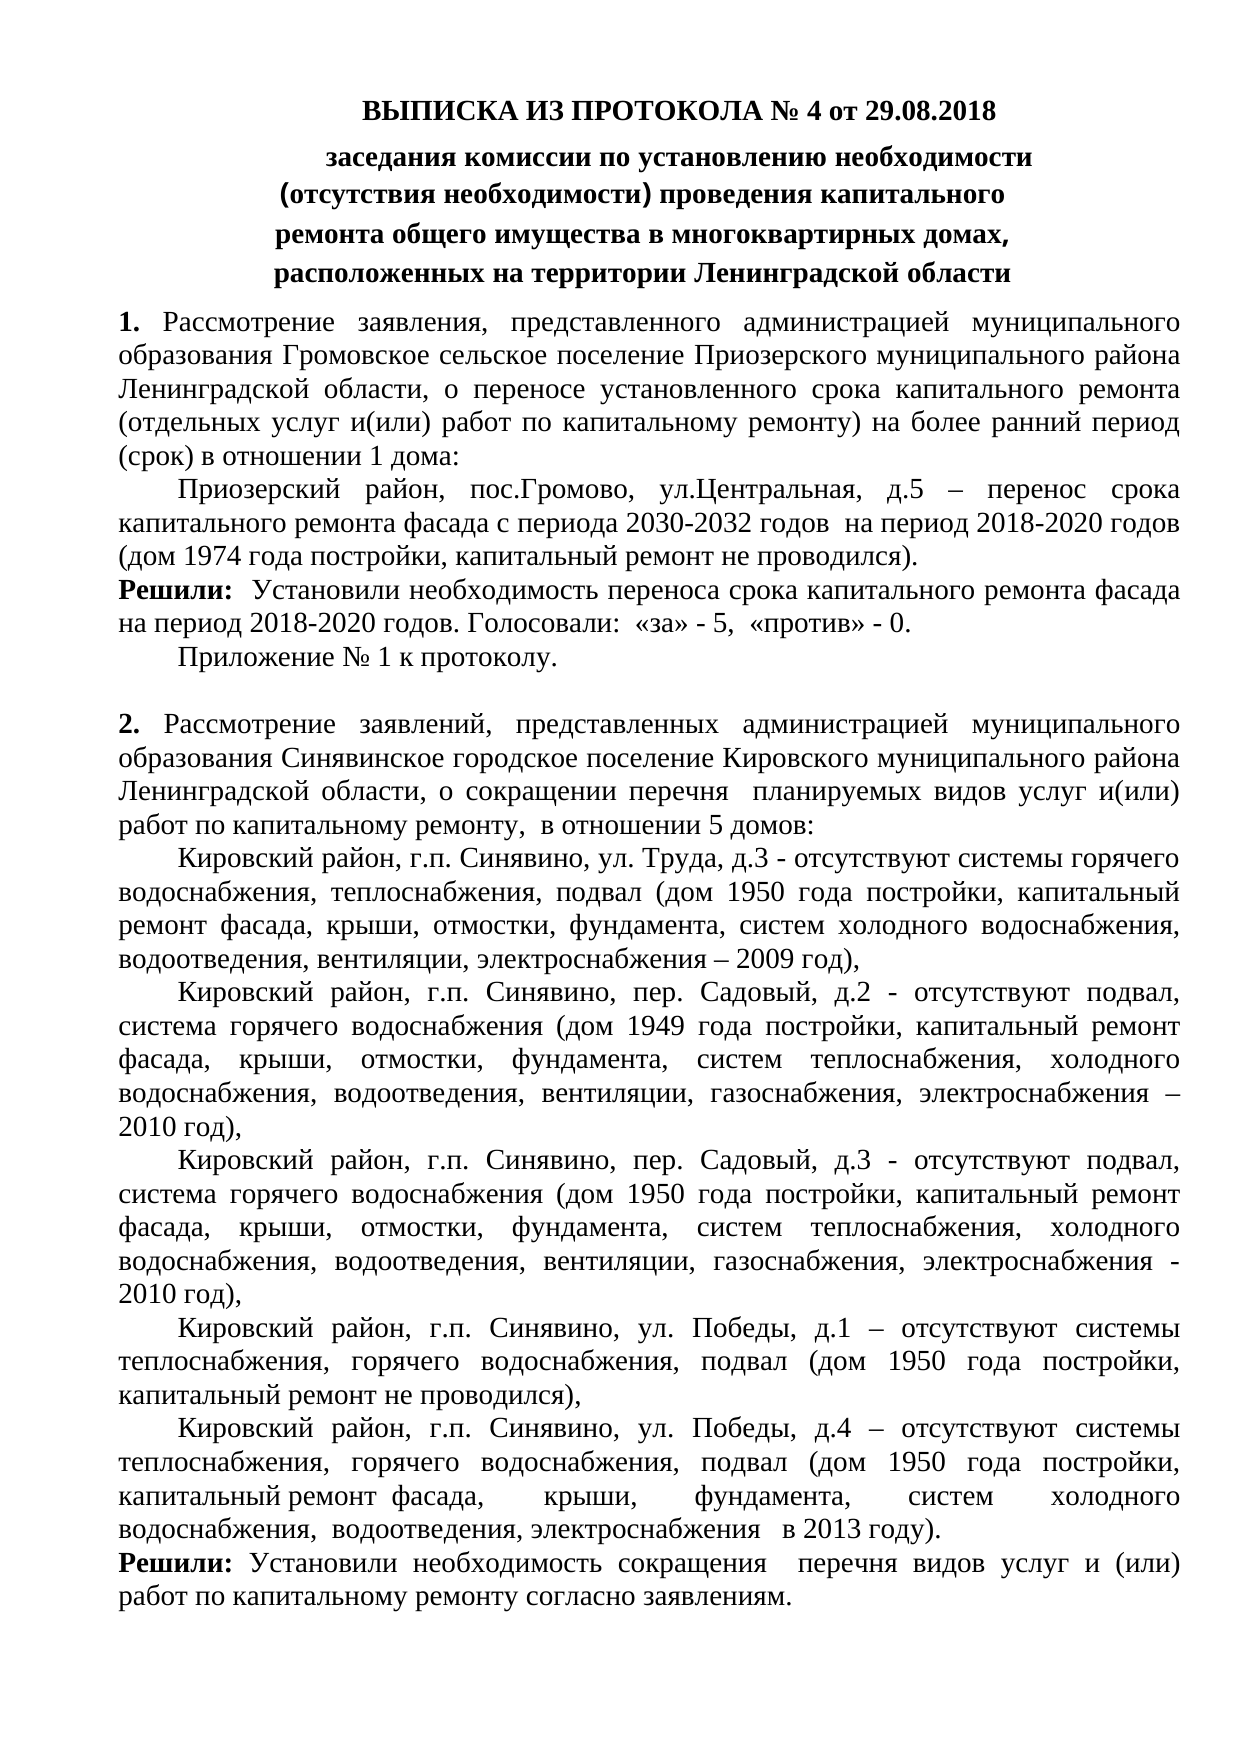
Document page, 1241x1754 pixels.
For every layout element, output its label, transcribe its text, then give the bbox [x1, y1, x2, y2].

text Приложение № 1 к протоколу. [118, 639, 1181, 673]
text заседания комиссии по установлению необходимости (отсутствия необходимости) проведения капитального ремонта общего имущества в многоквартирных домах, расположенных на территории Ленинградской области [221, 139, 1063, 291]
text Решили: Установили необходимость переноса срока капитального ремонта фасада на период 2018-2020 годов. Голосовали: «за» - 5, «против» - 0. [118, 572, 1181, 639]
text 1. Рассмотрение заявления, представленного администрацией муниципального образования Громовское сельское поселение Приозерского муниципального района Ленинградской области, о переносе установленного срока капитального ремонта (отдельных услуг и(или) работ по капитальному ремонту) на более ранний период (срок) в отношении 1 дома: [118, 304, 1181, 471]
text Кировский район, г.п. Синявино, пер. Садовый, д.3 - отсутствуют подвал, система горячего водоснабжения (дом 1950 года постройки, капитальный ремонт фасада, крыши, отмостки, фундамента, систем теплоснабжения, холодного водоснабжения, водоотведения, вентиляции, газоснабжения, электроснабжения -2010 год), [118, 1142, 1181, 1310]
text Кировский район, г.п. Синявино, ул. Победы, д.1 – отсутствуют системы теплоснабжения, горячего водоснабжения, подвал (дом 1950 года постройки, капитальный ремонт не проводился), [118, 1310, 1181, 1411]
text 2. Рассмотрение заявлений, представленных администрацией муниципального образования Синявинское городское поселение Кировского муниципального района Ленинградской области, о сокращении перечня планируемых видов услуг и(или) работ по капитальному ремонту, в отношении 5 домов: [118, 706, 1181, 840]
text ВЫПИСКА ИЗ ПРОТОКОЛА № 4 от 29.08.2018 [221, 93, 1063, 126]
text Приозерский район, пос.Громово, ул.Центральная, д.5 – перенос срока капитального ремонта фасада с периода 2030-2032 годов на период 2018-2020 годов (дом 1974 года постройки, капитальный ремонт не проводился). [118, 471, 1181, 572]
text Решили: Установили необходимость сокращения перечня видов услуг и (или) работ по капитальному ремонту согласно заявлениям. [118, 1545, 1181, 1612]
text Кировский район, г.п. Синявино, пер. Садовый, д.2 - отсутствуют подвал, система горячего водоснабжения (дом 1949 года постройки, капитальный ремонт фасада, крыши, отмостки, фундамента, систем теплоснабжения, холодного водоснабжения, водоотведения, вентиляции, газоснабжения, электроснабжения – 2010 год), [118, 974, 1181, 1142]
text Кировский район, г.п. Синявино, ул. Победы, д.4 – отсутствуют системы теплоснабжения, горячего водоснабжения, подвал (дом 1950 года постройки, капитальный ремонт фасада, крыши, фундамента, систем холодного водоснабжения, водоотведения, электроснабжения в 2013 году). [118, 1411, 1181, 1545]
text Кировский район, г.п. Синявино, ул. Труда, д.3 - отсутствуют системы горячего водоснабжения, теплоснабжения, подвал (дом 1950 года постройки, капитальный ремонт фасада, крыши, отмостки, фундамента, систем холодного водоснабжения, водоотведения, вентиляции, электроснабжения – 2009 год), [118, 840, 1181, 974]
